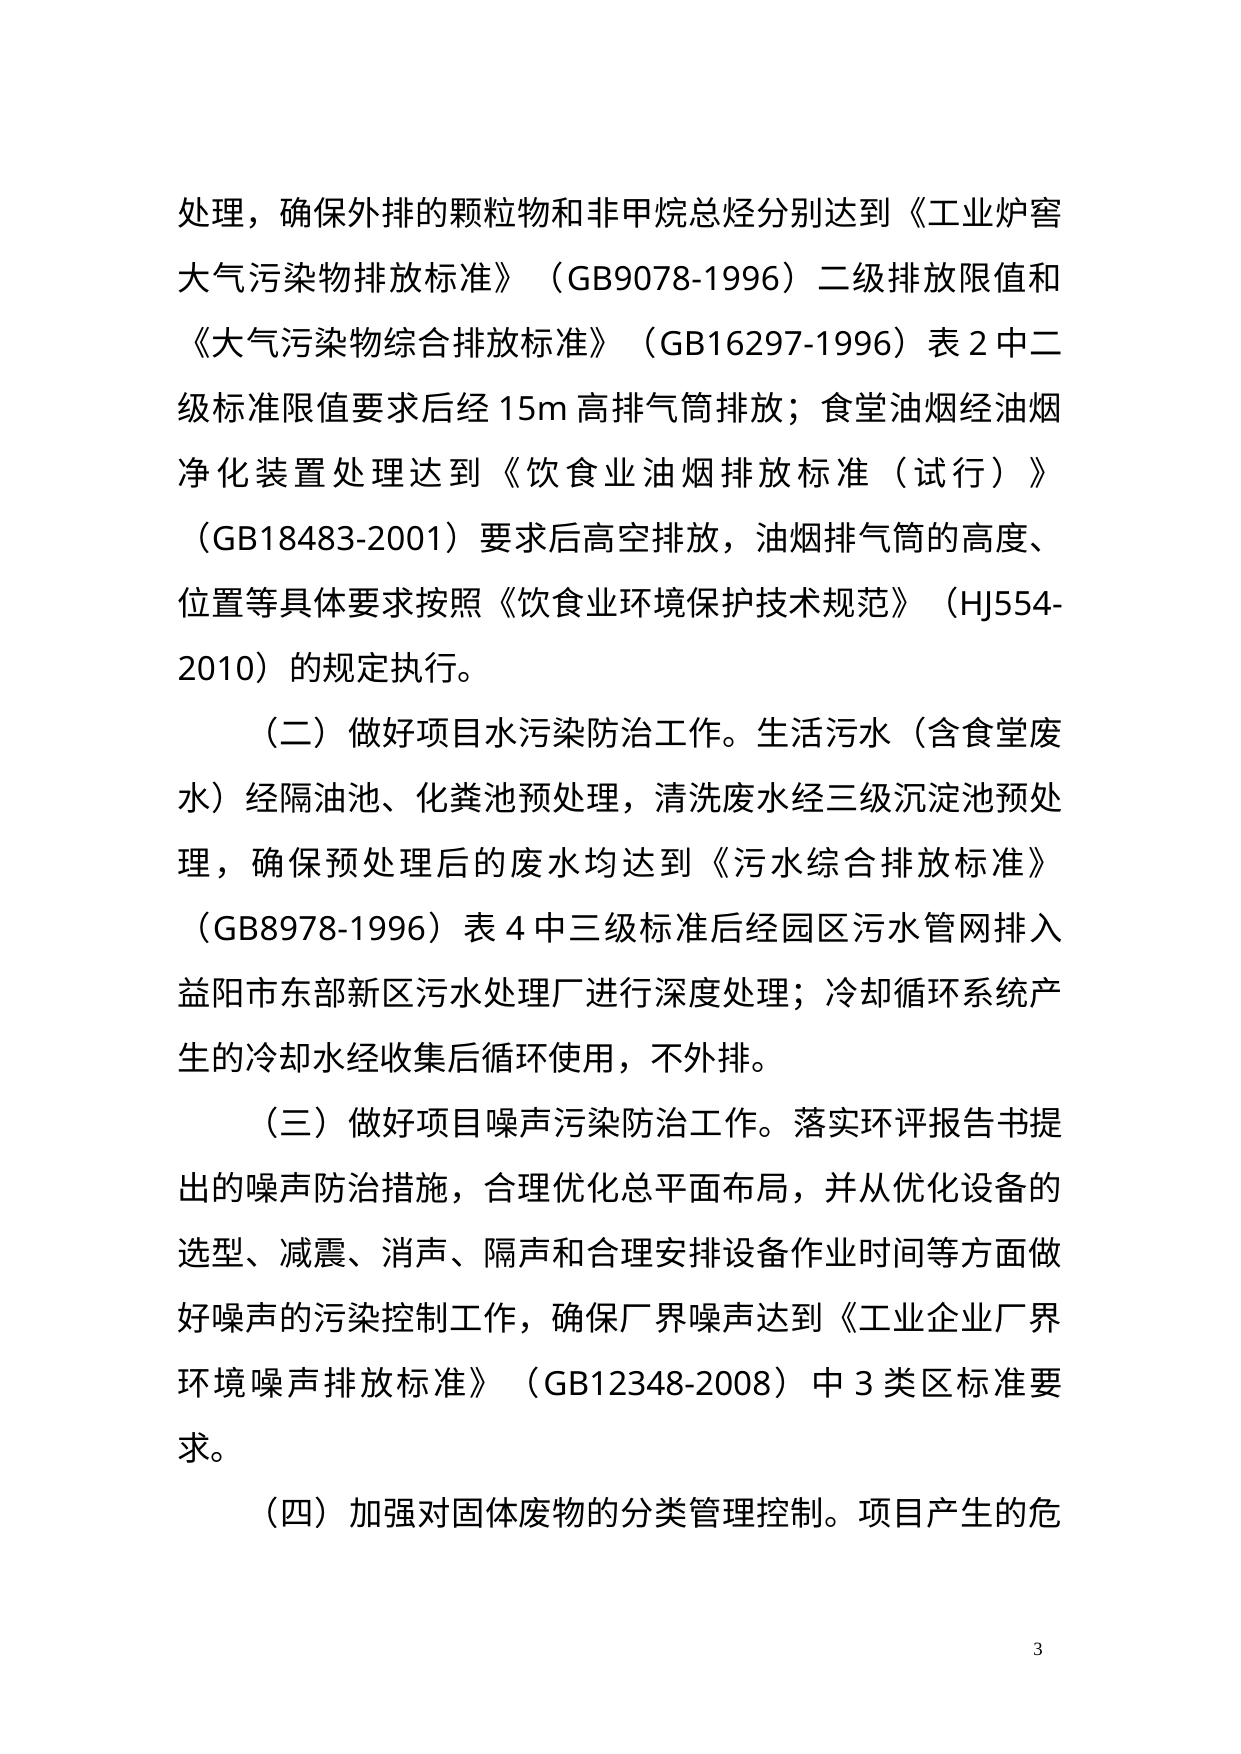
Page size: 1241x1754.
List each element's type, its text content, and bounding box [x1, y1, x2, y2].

text （三）做好项目噪声污染防治工作。落实环评报告书提出的噪声防治措施，合理优化总平面布局，并从优化设备的选型、减震、消声、隔声和合理安排设备作业时间等方面做好噪声的污染控制工作，确保厂界噪声达到《工业企业厂界环境噪声排放标准》（GB12348-2008）中3类区标准要求。 [177, 1088, 1063, 1478]
text （二）做好项目水污染防治工作。生活污水（含食堂废水）经隔油池、化粪池预处理，清洗废水经三级沉淀池预处理，确保预处理后的废水均达到《污水综合排放标准》（GB8978-1996）表4中三级标准后经园区污水管网排入益阳市东部新区污水处理厂进行深度处理；冷却循环系统产生的冷却水经收集后循环使用，不外排。 [177, 698, 1063, 1088]
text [177, 178, 1063, 698]
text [177, 1478, 1063, 1543]
